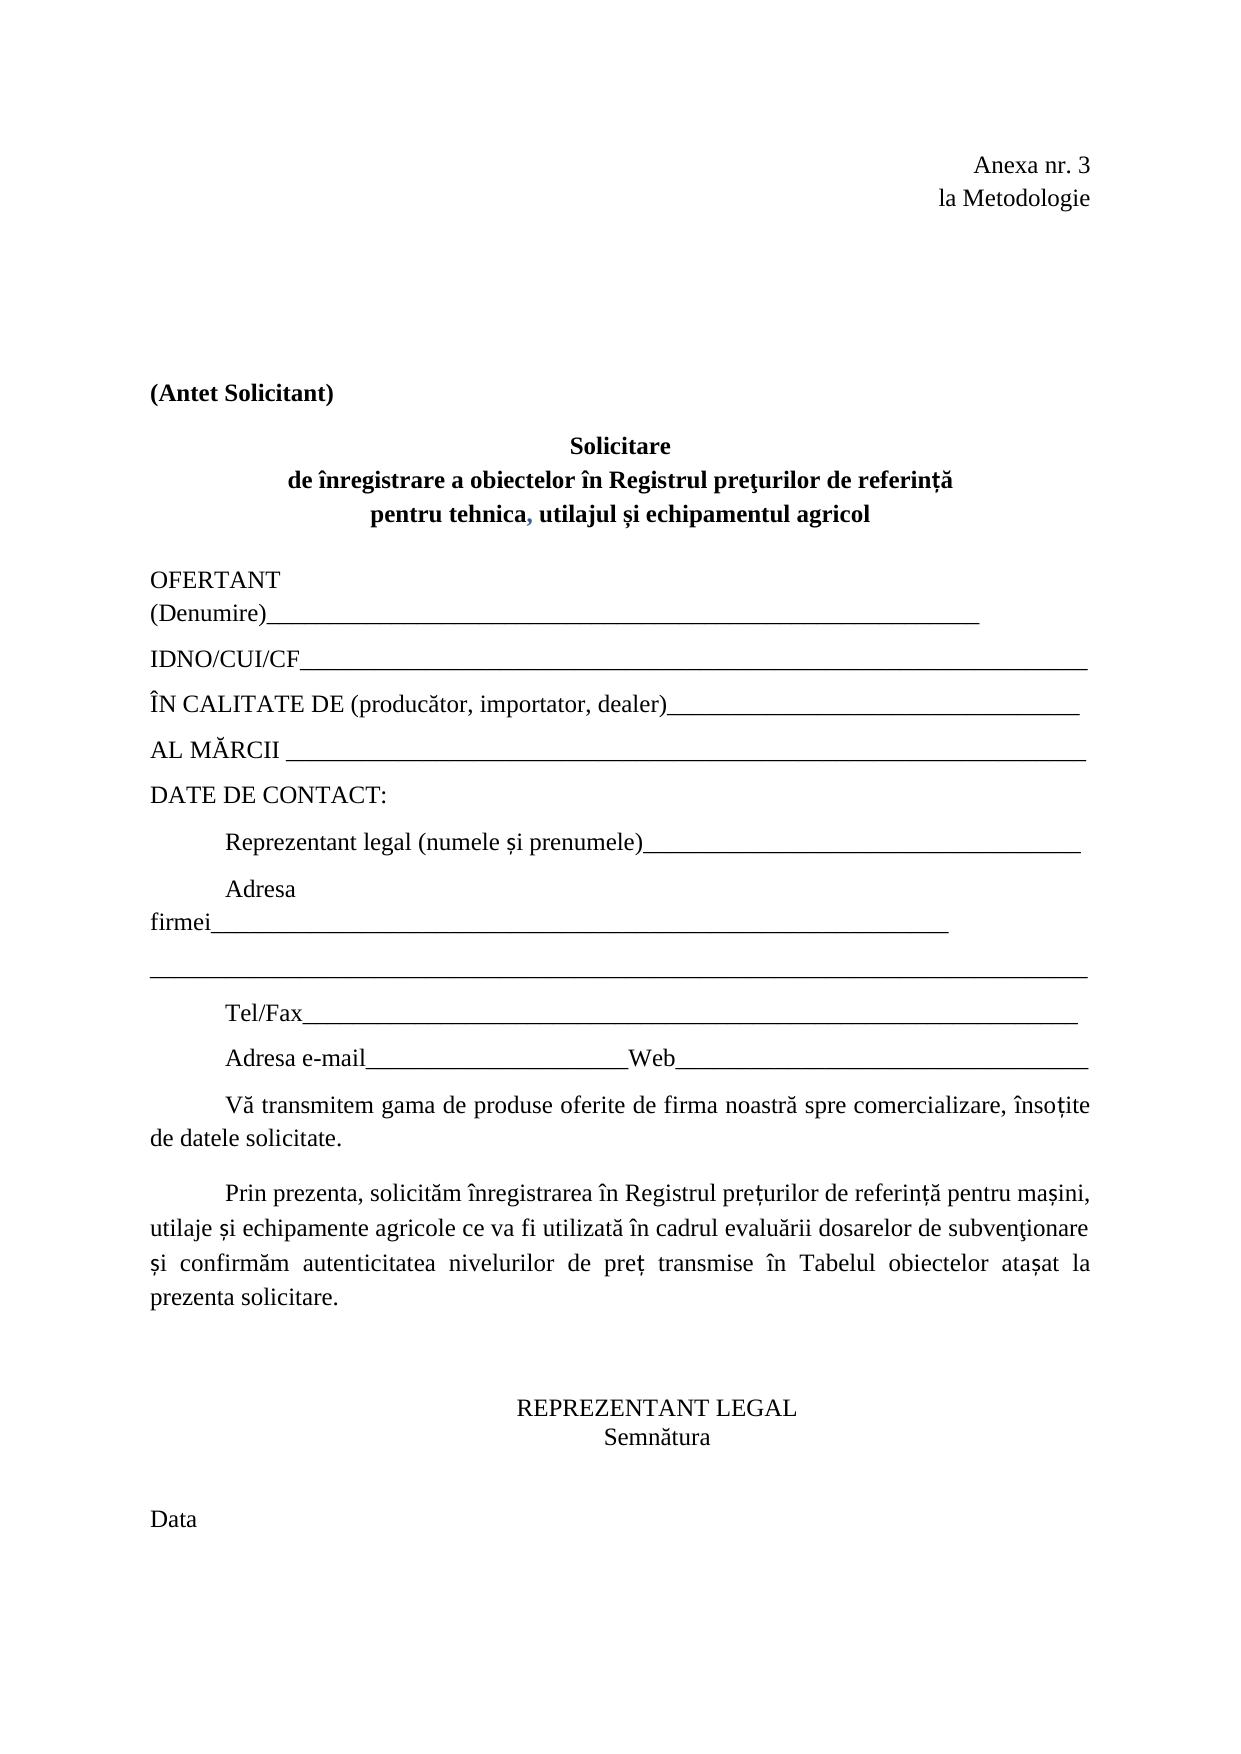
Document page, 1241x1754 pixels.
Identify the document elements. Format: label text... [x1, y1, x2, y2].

text Adresa firmei___________________________________________________________ [150, 874, 1090, 935]
text Anexa nr. 3 [150, 150, 1090, 179]
text REPREZENTANT LEGAL [150, 1393, 1090, 1422]
text Semnătura [150, 1422, 1090, 1450]
subtitle pentru tehnica, utilajul și echipamentul agricol [150, 499, 1090, 528]
text Reprezentant legal (numele și prenumele)___________________________________ [150, 826, 1090, 857]
text OFERTANT (Denumire)_________________________________________________________ [150, 566, 1090, 627]
text ___________________________________________________________________________ [150, 952, 1090, 981]
text (Antet Solicitant) [150, 378, 1090, 406]
text ÎN CALITATE DE (producător, importator, dealer)_________________________________ [150, 689, 1090, 718]
text Vă transmitem gama de produse oferite de firma noastră spre comercializare, însoțite de datele solicitate. [150, 1089, 1090, 1152]
text la Metodologie [150, 183, 1090, 212]
subtitle de înregistrare a obiectelor în Registrul preţurilor de referință [150, 464, 1090, 495]
text Prin prezenta, solicităm înregistrarea în Registrul prețurilor de referință pentru mașini, utilaje și echipamente agricole ce va fi utilizată în cadrul evaluării dosarelor de subvenţionare și confirmăm autenticitatea nivelurilor de preț transmise în Tabelul obiectelor atașat la prezenta solicitare. [150, 1177, 1090, 1311]
text DATE DE CONTACT: [150, 781, 1090, 809]
text Data [150, 1504, 1090, 1533]
text AL MĂRCII ________________________________________________________________ [150, 735, 1090, 764]
subtitle Solicitare [150, 431, 1090, 460]
text Adresa e-mail_____________________Web_________________________________ [150, 1043, 1090, 1072]
text Tel/Fax______________________________________________________________ [150, 998, 1090, 1026]
text IDNO/CUI/CF_______________________________________________________________ [150, 644, 1090, 673]
